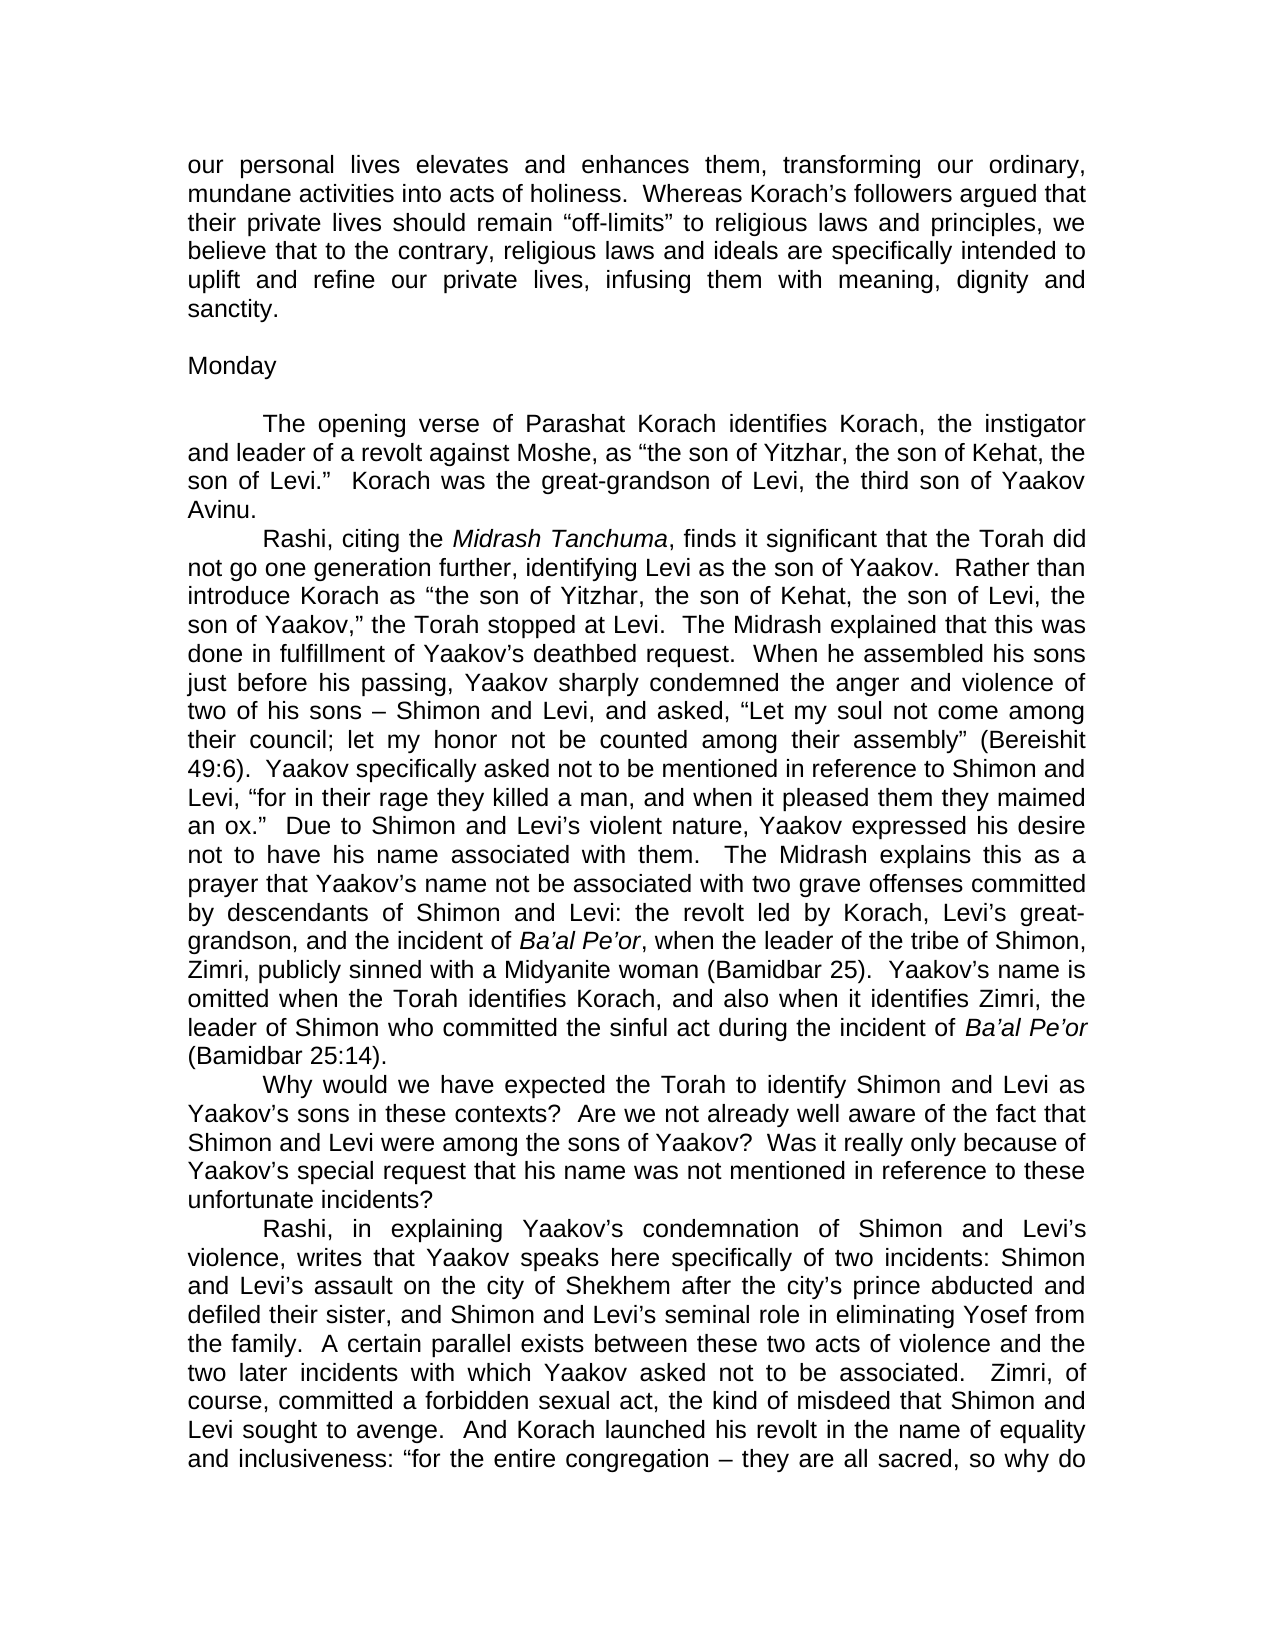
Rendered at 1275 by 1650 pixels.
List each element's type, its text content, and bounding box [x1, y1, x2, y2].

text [187, 150, 1087, 322]
text The opening verse of Parashat Korach identifies Korach, the instigator and leader of a revolt against Moshe, as “the son of Yitzhar, the son of Kehat, the son of Levi.” Korach was the great-grandson of Levi, the third son of Yaakov Avinu. [187, 409, 1087, 524]
text Monday [187, 351, 1087, 380]
text Rashi, citing the Midrash Tanchuma, finds it significant that the Torah did not go one generation further, identifying Levi as the son of Yaakov. Rather than introduce Korach as “the son of Yitzhar, the son of Kehat, the son of Levi, the son of Yaakov,” the Torah stopped at Levi. The Midrash explained that this was done in fulfillment of Yaakov’s deathbed request. When he assembled his sons just before his passing, Yaakov sharply condemned the anger and violence of two of his sons – Shimon and Levi, and asked, “Let my soul not come among their council; let my honor not be counted among their assembly” (Bereishit 49:6). Yaakov specifically asked not to be mentioned in reference to Shimon and Levi, “for in their rage they killed a man, and when it pleased them they maimed an ox.” Due to Shimon and Levi’s violent nature, Yaakov expressed his desire not to have his name associated with them. The Midrash explains this as a prayer that Yaakov’s name not be associated with two grave offenses committed by descendants of Shimon and Levi: the revolt led by Korach, Levi’s great-grandson, and the incident of Ba’al Pe’or, when the leader of the tribe of Shimon, Zimri, publicly sinned with a Midyanite woman (Bamidbar 25). Yaakov’s name is omitted when the Torah identifies Korach, and also when it identifies Zimri, the leader of Shimon who committed the sinful act during the incident of Ba’al Pe’or (Bamidbar 25:14). [187, 524, 1087, 1070]
text Why would we have expected the Torah to identify Shimon and Levi as Yaakov’s sons in these contexts? Are we not already well aware of the fact that Shimon and Levi were among the sons of Yaakov? Was it really only because of Yaakov’s special request that his name was not mentioned in reference to these unfortunate incidents? [187, 1070, 1087, 1214]
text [187, 1214, 1087, 1472]
